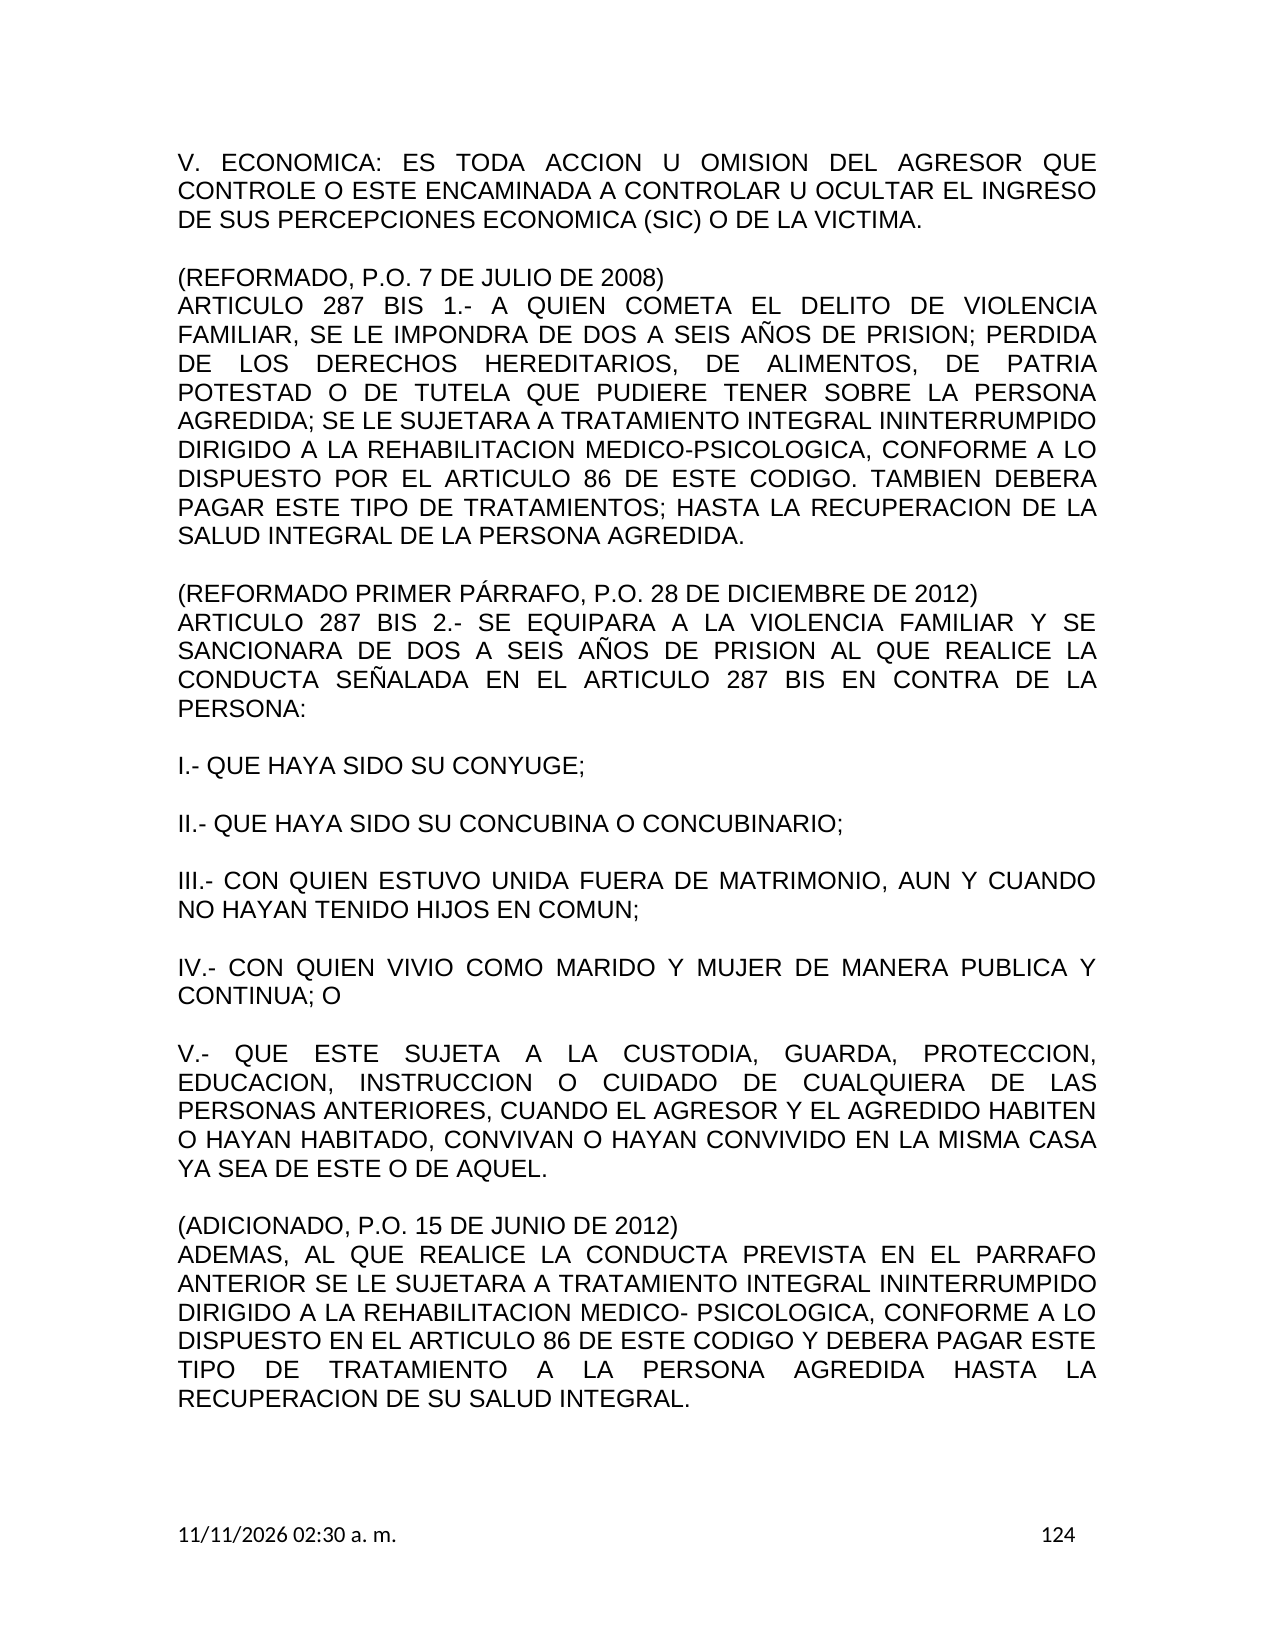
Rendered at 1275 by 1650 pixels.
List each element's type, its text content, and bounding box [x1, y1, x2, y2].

text (ADICIONADO, P.O. 15 DE JUNIO DE 2012) [177, 1211, 1098, 1240]
text ARTICULO 287 BIS 1.- A QUIEN COMETA EL DELITO DE VIOLENCIA FAMILIAR, SE LE IMPONDRA DE DOS A SEIS AÑOS DE PRISION; PERDIDA DE LOS DERECHOS HEREDITARIOS, DE ALIMENTOS, DE PATRIA POTESTAD O DE TUTELA QUE PUDIERE TENER SOBRE LA PERSONA AGREDIDA; SE LE SUJETARA A TRATAMIENTO INTEGRAL ININTERRUMPIDO DIRIGIDO A LA REHABILITACION MEDICO-PSICOLOGICA, CONFORME A LO DISPUESTO POR EL ARTICULO 86 DE ESTE CODIGO. TAMBIEN DEBERA PAGAR ESTE TIPO DE TRATAMIENTOS; HASTA LA RECUPERACION DE LA SALUD INTEGRAL DE LA PERSONA AGREDIDA. [177, 291, 1098, 550]
text II.- QUE HAYA SIDO SU CONCUBINA O CONCUBINARIO; [177, 809, 1098, 838]
text ADEMAS, AL QUE REALICE LA CONDUCTA PREVISTA EN EL PARRAFO ANTERIOR SE LE SUJETARA A TRATAMIENTO INTEGRAL ININTERRUMPIDO DIRIGIDO A LA REHABILITACION MEDICO- PSICOLOGICA, CONFORME A LO DISPUESTO EN EL ARTICULO 86 DE ESTE CODIGO Y DEBERA PAGAR ESTE TIPO DE TRATAMIENTO A LA PERSONA AGREDIDA HASTA LA RECUPERACION DE SU SALUD INTEGRAL. [177, 1240, 1098, 1413]
text (REFORMADO, P.O. 7 DE JULIO DE 2008) [177, 263, 1098, 291]
text III.- CON QUIEN ESTUVO UNIDA FUERA DE MATRIMONIO, AUN Y CUANDO NO HAYAN TENIDO HIJOS EN COMUN; [177, 866, 1098, 924]
text (REFORMADO PRIMER PÁRRAFO, P.O. 28 DE DICIEMBRE DE 2012) [177, 579, 1098, 608]
text IV.- CON QUIEN VIVIO COMO MARIDO Y MUJER DE MANERA PUBLICA Y CONTINUA; O [177, 953, 1098, 1010]
text ARTICULO 287 BIS 2.- SE EQUIPARA A LA VIOLENCIA FAMILIAR Y SE SANCIONARA DE DOS A SEIS AÑOS DE PRISION AL QUE REALICE LA CONDUCTA SEÑALADA EN EL ARTICULO 287 BIS EN CONTRA DE LA PERSONA: [177, 608, 1098, 723]
text I.- QUE HAYA SIDO SU CONYUGE; [177, 751, 1098, 780]
text V.- QUE ESTE SUJETA A LA CUSTODIA, GUARDA, PROTECCION, EDUCACION, INSTRUCCION O CUIDADO DE CUALQUIERA DE LAS PERSONAS ANTERIORES, CUANDO EL AGRESOR Y EL AGREDIDO HABITEN O HAYAN HABITADO, CONVIVAN O HAYAN CONVIVIDO EN LA MISMA CASA YA SEA DE ESTE O DE AQUEL. [177, 1039, 1098, 1183]
text V. ECONOMICA: ES TODA ACCION U OMISION DEL AGRESOR QUE CONTROLE O ESTE ENCAMINADA A CONTROLAR U OCULTAR EL INGRESO DE SUS PERCEPCIONES ECONOMICA (SIC) O DE LA VICTIMA. [177, 148, 1098, 234]
